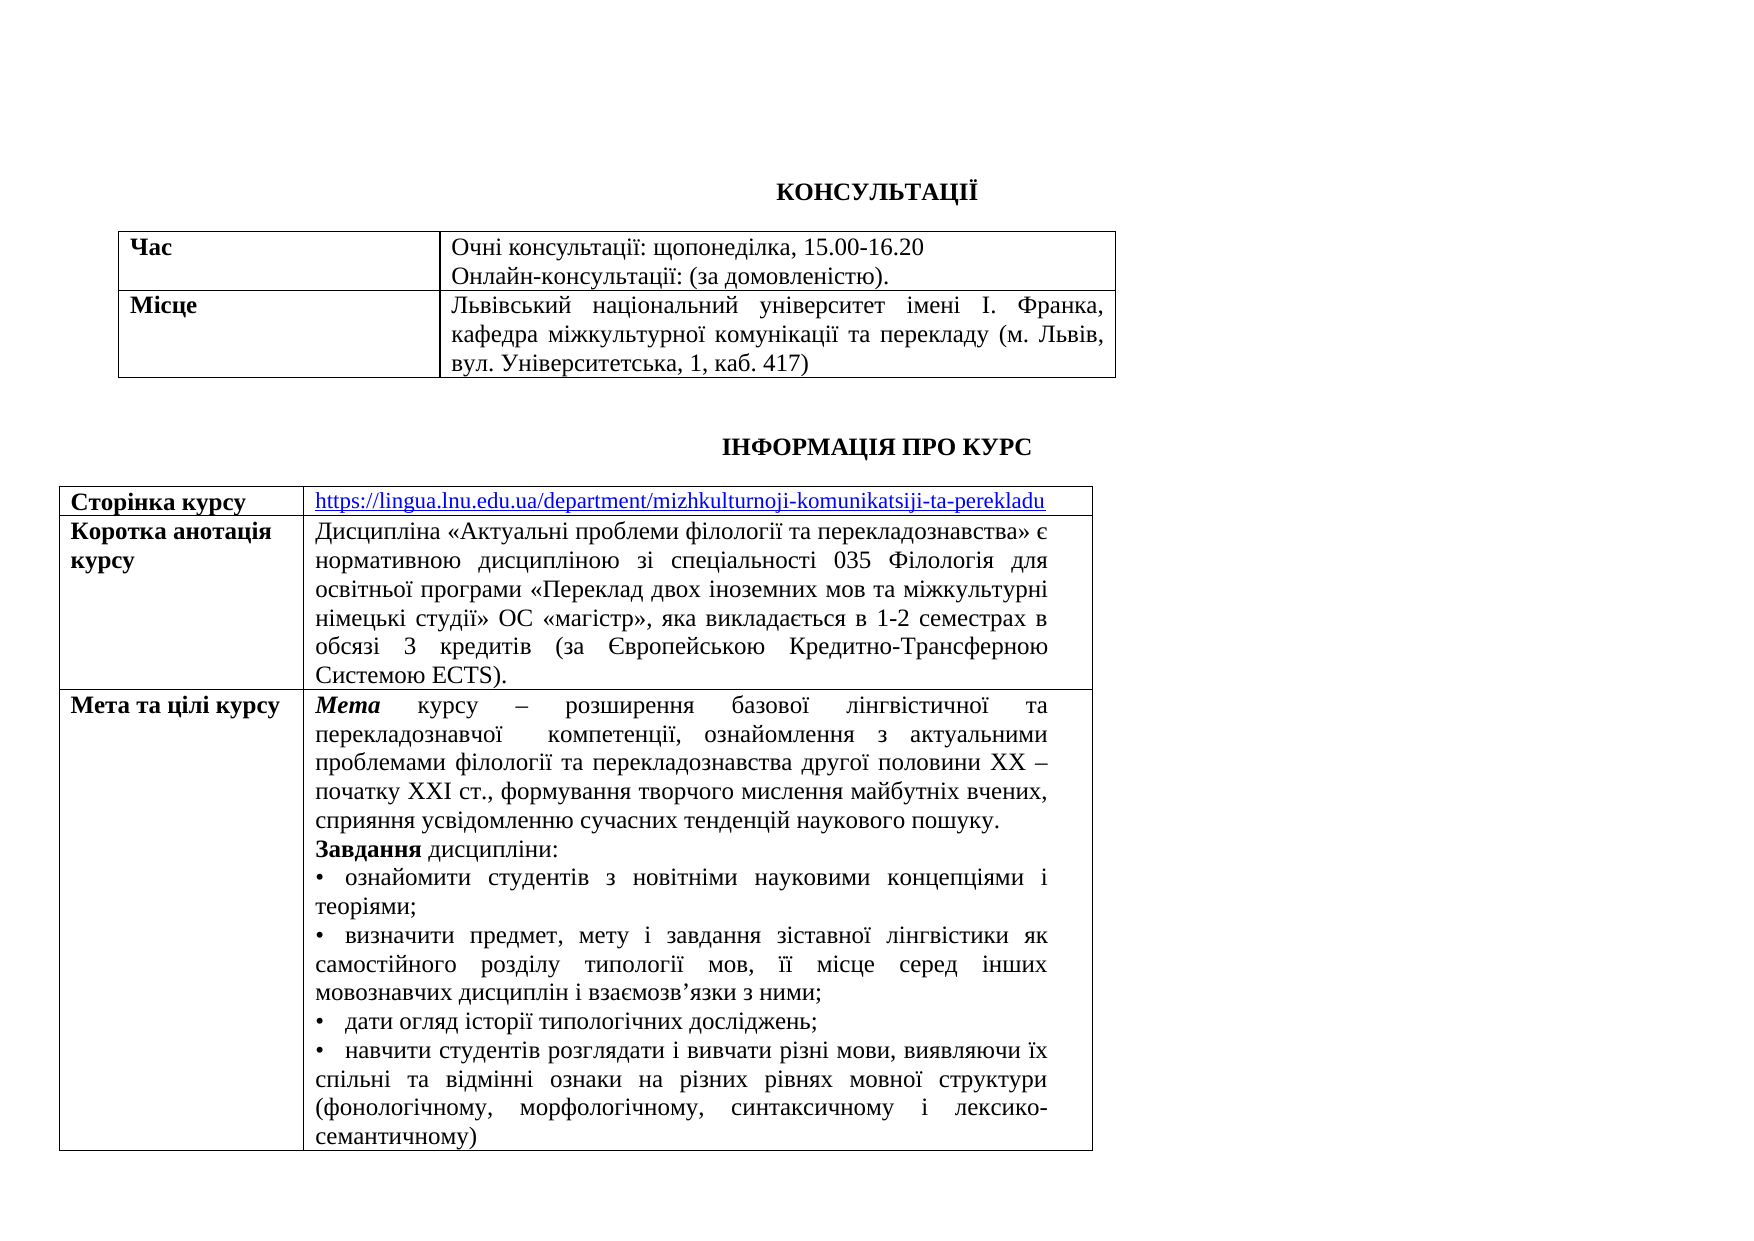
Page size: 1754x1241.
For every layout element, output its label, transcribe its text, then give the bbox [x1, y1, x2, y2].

text ІНФОРМАЦІЯ ПРО КУРС [118, 432, 1636, 461]
table_cell Коротка анотація курсу [60, 516, 303, 689]
table_header Очні консультації: щопонеділка, 15.00-16.20 Онлайн-консультації: (за домовленістю). [441, 232, 1115, 289]
table_header https://lingua.lnu.edu.ua/department/mizhkulturnoji-komunikatsiji-ta-perekladu [304, 487, 1092, 515]
table_header Час [119, 232, 439, 289]
table_header Сторінка курсу [60, 487, 303, 515]
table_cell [304, 690, 1092, 1150]
table_cell Львівський національний університет імені І. Франка, кафедра міжкультурної комунікації та перекладу (м. Львів, вул. Університетська, 1, каб. 417) [441, 291, 1115, 377]
table_cell Дисципліна «Актуальні проблеми філології та перекладознавства» є нормативною дисципліною зі спеціальності 035 Філологія для освітньої програми «Переклад двох іноземних мов та міжкультурні німецькі студії» ОС «магістр», яка викладається в 1-2 семестрах в обсязі 3 кредитів (за Європейською Кредитно-Трансферною Системою ECTS). [304, 516, 1092, 689]
table_cell Місце [119, 291, 439, 377]
table_cell Мета та цілі курсу [60, 690, 303, 1150]
text КОНСУЛЬТАЦІЇ [118, 177, 1636, 206]
